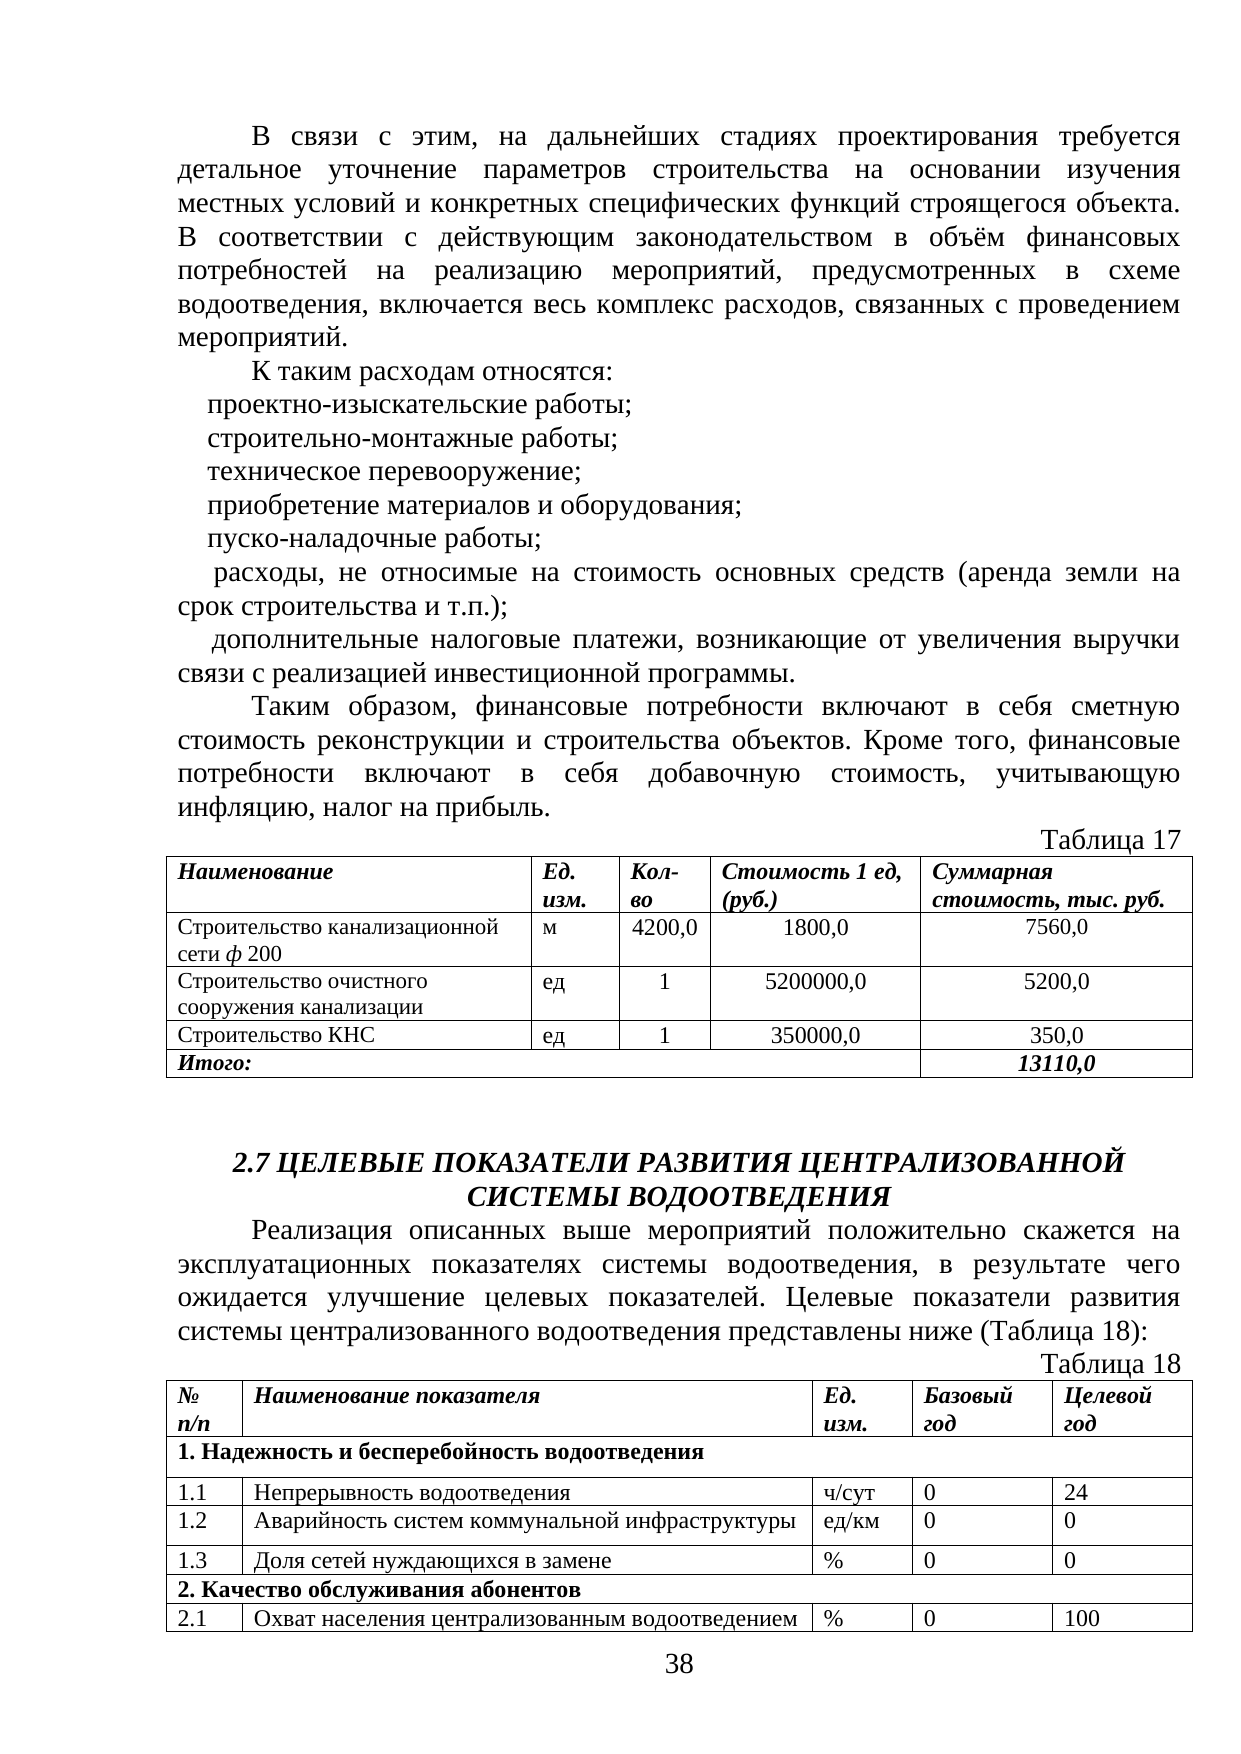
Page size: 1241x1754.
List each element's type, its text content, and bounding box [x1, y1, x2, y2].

table_cell 13110,0 [921, 1050, 1192, 1077]
table_cell ед [532, 967, 619, 1020]
table_cell Охват населения централизованным водоотведением [243, 1604, 812, 1631]
text Реализация описанных выше мероприятий положительно скажется на эксплуатационных показателях системы водоотведения, в результате чего ожидается улучшение целевых показателей. Целевые показатели развития системы централизованного водоотведения представлены ниже (Таблица 18): [177, 1212, 1181, 1346]
table_cell 1 [620, 967, 710, 1020]
table_cell м [532, 913, 619, 966]
table_cell 0 [1053, 1546, 1192, 1574]
table_header Ед. изм. [813, 1381, 912, 1436]
text Таблица 17 [177, 822, 1181, 856]
text  дополнительные налоговые платежи, возникающие от увеличения выручки связи с реализацией инвестиционной программы. [177, 621, 1181, 688]
table_cell 1. Надежность и бесперебойность водоотведения [167, 1437, 1192, 1477]
table_cell Итого: [167, 1050, 920, 1077]
text  строительно-монтажные работы; [177, 420, 1181, 453]
text 2.7 ЦЕЛЕВЫЕ ПОКАЗАТЕЛИ РАЗВИТИЯ ЦЕНТРАЛИЗОВАННОЙ СИСТЕМЫ ВОДООТВЕДЕНИЯ [177, 1145, 1181, 1212]
table_cell 5200,0 [921, 967, 1192, 1020]
table_header Стоимость 1 ед, (руб.) [711, 857, 920, 912]
table_cell Доля сетей нуждающихся в замене [243, 1546, 812, 1574]
text  расходы, не относимые на стоимость основных средств (аренда земли на срок строительства и т.п.); [177, 554, 1181, 621]
table_cell % [813, 1546, 912, 1574]
table_cell Строительство канализационной сети ф 200 [167, 913, 531, 966]
table_cell 1 [620, 1021, 710, 1048]
table_cell 2.1 [167, 1604, 242, 1631]
table_header Базовый год [913, 1381, 1052, 1436]
table_header Наименование показателя [243, 1381, 812, 1436]
table_cell ед/км [813, 1506, 912, 1545]
text В связи с этим, на дальнейших стадиях проектирования требуется детальное уточнение параметров строительства на основании изучения местных условий и конкретных специфических функций строящегося объекта. В соответствии с действующим законодательством в объём финансовых потребностей на реализацию мероприятий, предусмотренных в схеме водоотведения, включается весь комплекс расходов, связанных с проведением мероприятий. [177, 118, 1181, 353]
table_cell ед [532, 1021, 619, 1048]
table_cell Непрерывность водоотведения [243, 1478, 812, 1505]
table_cell 0 [1053, 1506, 1192, 1545]
table_cell 5200000,0 [711, 967, 920, 1020]
table_cell 0 [913, 1604, 1052, 1631]
table_cell 7560,0 [921, 913, 1192, 966]
text  пуско-наладочные работы; [177, 521, 1181, 554]
table_cell 100 [1053, 1604, 1192, 1631]
table_cell 4200,0 [620, 913, 710, 966]
table_cell 2. Качество обслуживания абонентов [167, 1575, 1192, 1603]
table_header Кол-во [620, 857, 710, 912]
table_cell 0 [913, 1478, 1052, 1505]
table_header Наименование [167, 857, 531, 912]
table_header Суммарная стоимость, тыс. руб. [921, 857, 1192, 912]
table_cell Строительство КНС [167, 1021, 531, 1048]
table_cell 24 [1053, 1478, 1192, 1505]
table_cell Строительство очистного сооружения канализации [167, 967, 531, 1020]
table_cell 0 [913, 1506, 1052, 1545]
table_cell 1800,0 [711, 913, 920, 966]
table_cell 1.2 [167, 1506, 242, 1545]
text  приобретение материалов и оборудования; [177, 487, 1181, 521]
text  проектно-изыскательские работы; [177, 386, 1181, 420]
table_cell % [813, 1604, 912, 1631]
table_cell 1.1 [167, 1478, 242, 1505]
table_header Ед. изм. [532, 857, 619, 912]
text Таким образом, финансовые потребности включают в себя сметную стоимость реконструкции и строительства объектов. Кроме того, финансовые потребности включают в себя добавочную стоимость, учитывающую инфляцию, налог на прибыль. [177, 688, 1181, 822]
table_cell ч/сут [813, 1478, 912, 1505]
table_cell Аварийность систем коммунальной инфраструктуры [243, 1506, 812, 1545]
table_cell 0 [913, 1546, 1052, 1574]
text  техническое перевооружение; [177, 453, 1181, 487]
table_header № п/п [167, 1381, 242, 1436]
text Таблица 18 [177, 1346, 1181, 1380]
table_cell 350,0 [921, 1021, 1192, 1048]
table_cell 1.3 [167, 1546, 242, 1574]
table_header Целевой год [1053, 1381, 1192, 1436]
table_cell 350000,0 [711, 1021, 920, 1048]
text К таким расходам относятся: [177, 353, 1181, 386]
